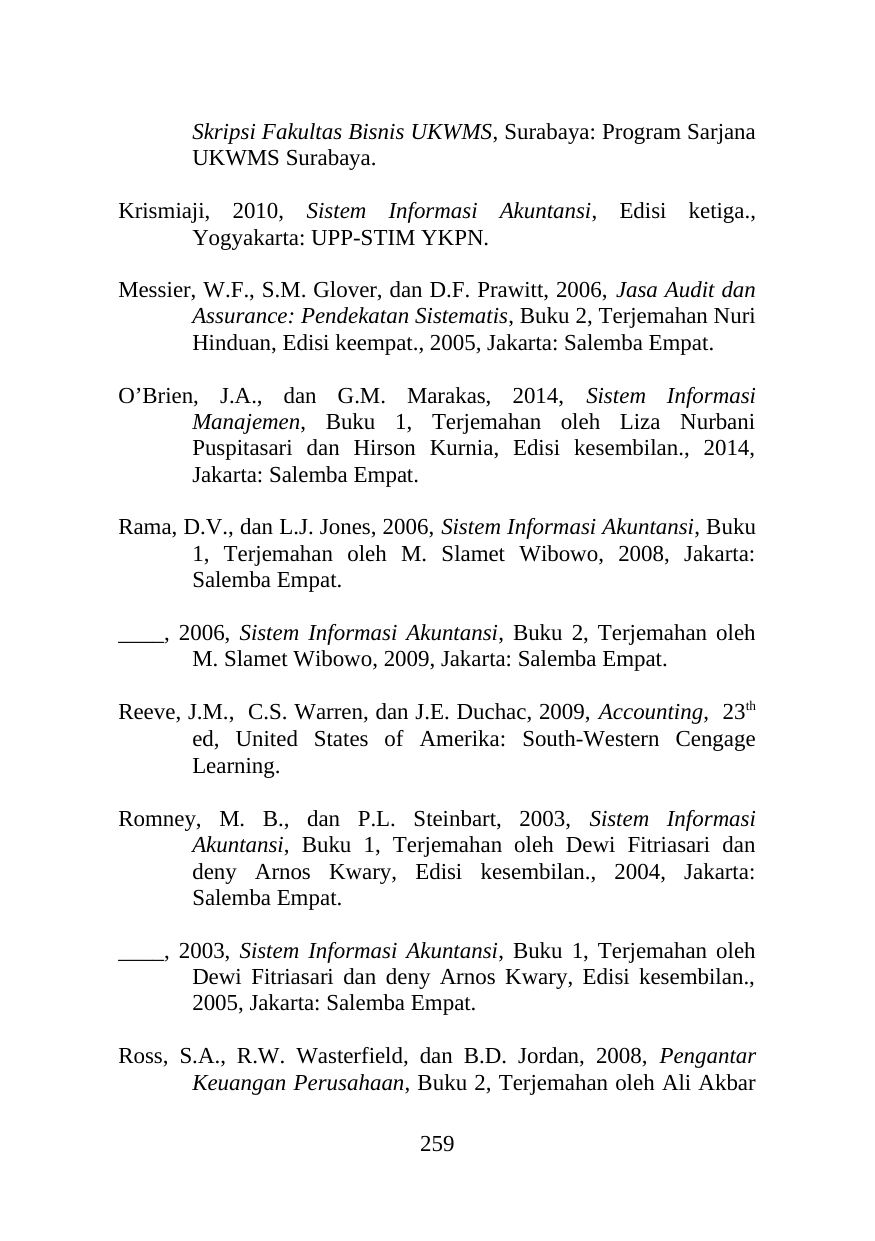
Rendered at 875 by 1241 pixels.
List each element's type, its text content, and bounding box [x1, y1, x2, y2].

text O’Brien, J.A., dan G.M. Marakas, 2014, Sistem Informasi Manajemen, Buku 1, Terjemahan oleh Liza Nurbani Puspitasari dan Hirson Kurnia, Edisi kesembilan., 2014, Jakarta: Salemba Empat. [118, 382, 756, 487]
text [118, 1042, 756, 1095]
text Reeve, J.M., C.S. Warren, dan J.E. Duchac, 2009, Accounting, 23th ed, United States of Amerika: South-Western Cengage Learning. [118, 698, 756, 779]
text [118, 118, 756, 171]
text Romney, M. B., dan P.L. Steinbart, 2003, Sistem Informasi Akuntansi, Buku 1, Terjemahan oleh Dewi Fitriasari dan deny Arnos Kwary, Edisi kesembilan., 2004, Jakarta: Salemba Empat. [118, 805, 756, 910]
text Messier, W.F., S.M. Glover, dan D.F. Prawitt, 2006, Jasa Audit dan Assurance: Pendekatan Sistematis, Buku 2, Terjemahan Nuri Hinduan, Edisi keempat., 2005, Jakarta: Salemba Empat. [118, 276, 756, 355]
text Rama, D.V., dan L.J. Jones, 2006, Sistem Informasi Akuntansi, Buku 1, Terjemahan oleh M. Slamet Wibowo, 2008, Jakarta: Salemba Empat. [118, 513, 756, 592]
text ____, 2003, Sistem Informasi Akuntansi, Buku 1, Terjemahan oleh Dewi Fitriasari dan deny Arnos Kwary, Edisi kesembilan., 2005, Jakarta: Salemba Empat. [118, 937, 756, 1016]
text Krismiaji, 2010, Sistem Informasi Akuntansi, Edisi ketiga., Yogyakarta: UPP-STIM YKPN. [118, 197, 756, 250]
text ____, 2006, Sistem Informasi Akuntansi, Buku 2, Terjemahan oleh M. Slamet Wibowo, 2009, Jakarta: Salemba Empat. [118, 619, 756, 672]
